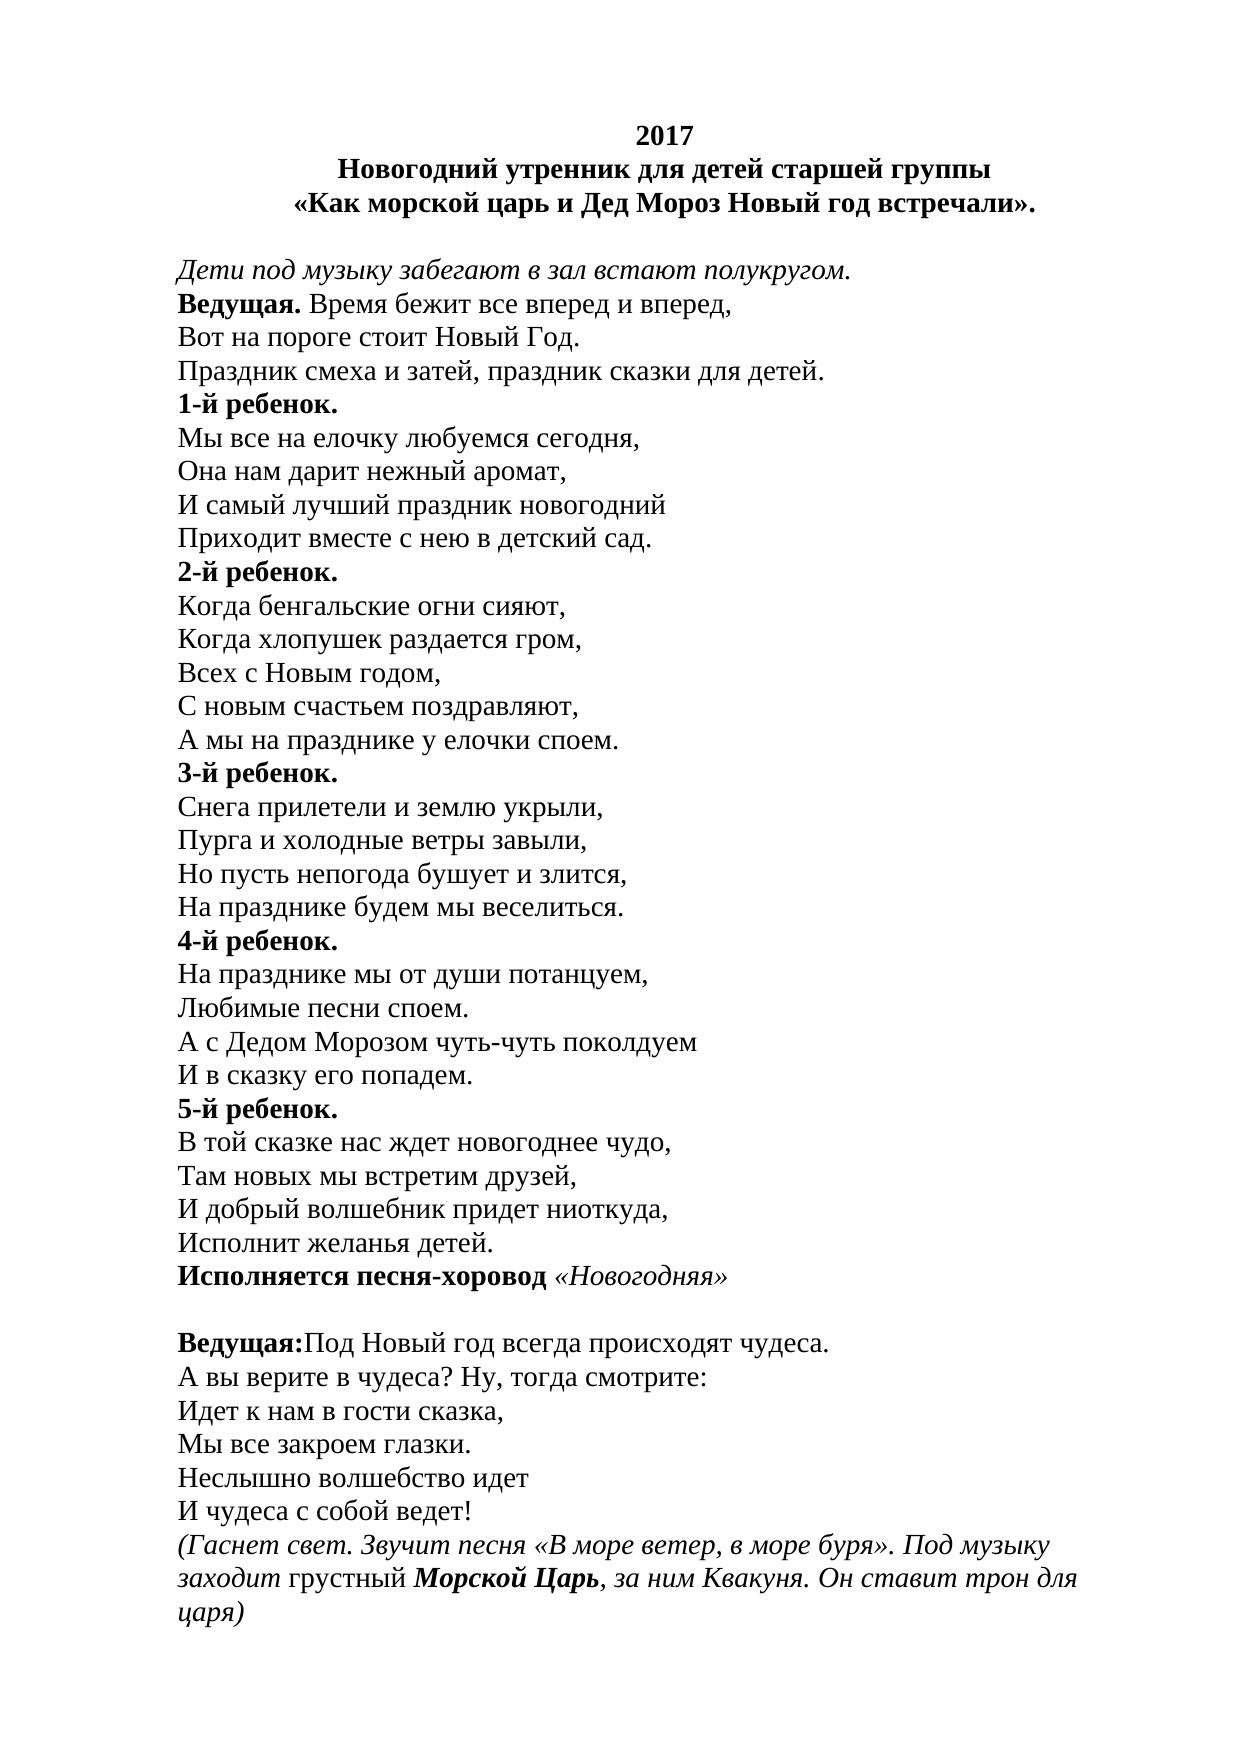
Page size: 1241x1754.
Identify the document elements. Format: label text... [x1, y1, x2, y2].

text Мы все на елочку любуемся сегодня, [177, 420, 1152, 453]
text И добрый волшебник придет ниоткуда, [177, 1191, 1152, 1225]
text Исполняется песня-хоровод «Новогодняя» [177, 1258, 1152, 1292]
text На празднике будем мы веселиться. [177, 889, 1152, 923]
text И в сказку его попадем. [177, 1057, 1152, 1091]
text Там новых мы встретим друзей, [177, 1158, 1152, 1191]
text 5-й ребенок. [177, 1091, 1152, 1124]
text На празднике мы от души потанцуем, [177, 957, 1152, 990]
text Приходит вместе с нею в детский сад. [177, 521, 1152, 554]
text Новогодний утренник для детей старшей группы [177, 152, 1152, 185]
text Праздник смеха и затей, праздник сказки для детей. [177, 353, 1152, 386]
text «Как морской царь и Дед Мороз Новый год встречали». [177, 185, 1152, 219]
text 4-й ребенок. [177, 923, 1152, 957]
text 1-й ребенок. [177, 386, 1152, 420]
text И чудеса с собой ведет! [177, 1493, 1152, 1527]
text Когда хлопушек раздается гром, [177, 621, 1152, 655]
text Неслышно волшебство идет [177, 1460, 1152, 1493]
text Пурга и холодные ветры завыли, [177, 822, 1152, 856]
text Ведущая:Под Новый год всегда происходят чудеса. [177, 1326, 1152, 1359]
text Дети под музыку забегают в зал встают полукругом. [177, 252, 1152, 286]
text В той сказке нас ждет новогоднее чудо, [177, 1124, 1152, 1158]
text Ведущая. Время бежит все вперед и вперед, [177, 286, 1152, 319]
text Вот на пороге стоит Новый Год. [177, 319, 1152, 353]
text (Гаснет свет. Звучит песня «В море ветер, в море буря». Под музыку заходит грустный Морской Царь, за ним Квакуня. Он ставит трон для царя) [177, 1527, 1152, 1627]
text 2-й ребенок. [177, 554, 1152, 588]
text А с Дедом Морозом чуть-чуть поколдуем [177, 1024, 1152, 1057]
text 3-й ребенок. [177, 755, 1152, 789]
text Но пусть непогода бушует и злится, [177, 856, 1152, 889]
text Исполнит желанья детей. [177, 1225, 1152, 1258]
text Когда бенгальские огни сияют, [177, 588, 1152, 621]
text А вы верите в чудеса? Ну, тогда смотрите: [177, 1359, 1152, 1393]
text Снега прилетели и землю укрыли, [177, 789, 1152, 822]
text И самый лучший праздник новогодний [177, 487, 1152, 521]
text Идет к нам в гости сказка, [177, 1393, 1152, 1426]
text Всех с Новым годом, [177, 655, 1152, 688]
text Любимые песни споем. [177, 990, 1152, 1024]
text Мы все закроем глазки. [177, 1426, 1152, 1460]
text Она нам дарит нежный аромат, [177, 453, 1152, 487]
text С новым счастьем поздравляют, [177, 688, 1152, 722]
text А мы на празднике у елочки споем. [177, 722, 1152, 755]
text 2017 [177, 118, 1152, 152]
